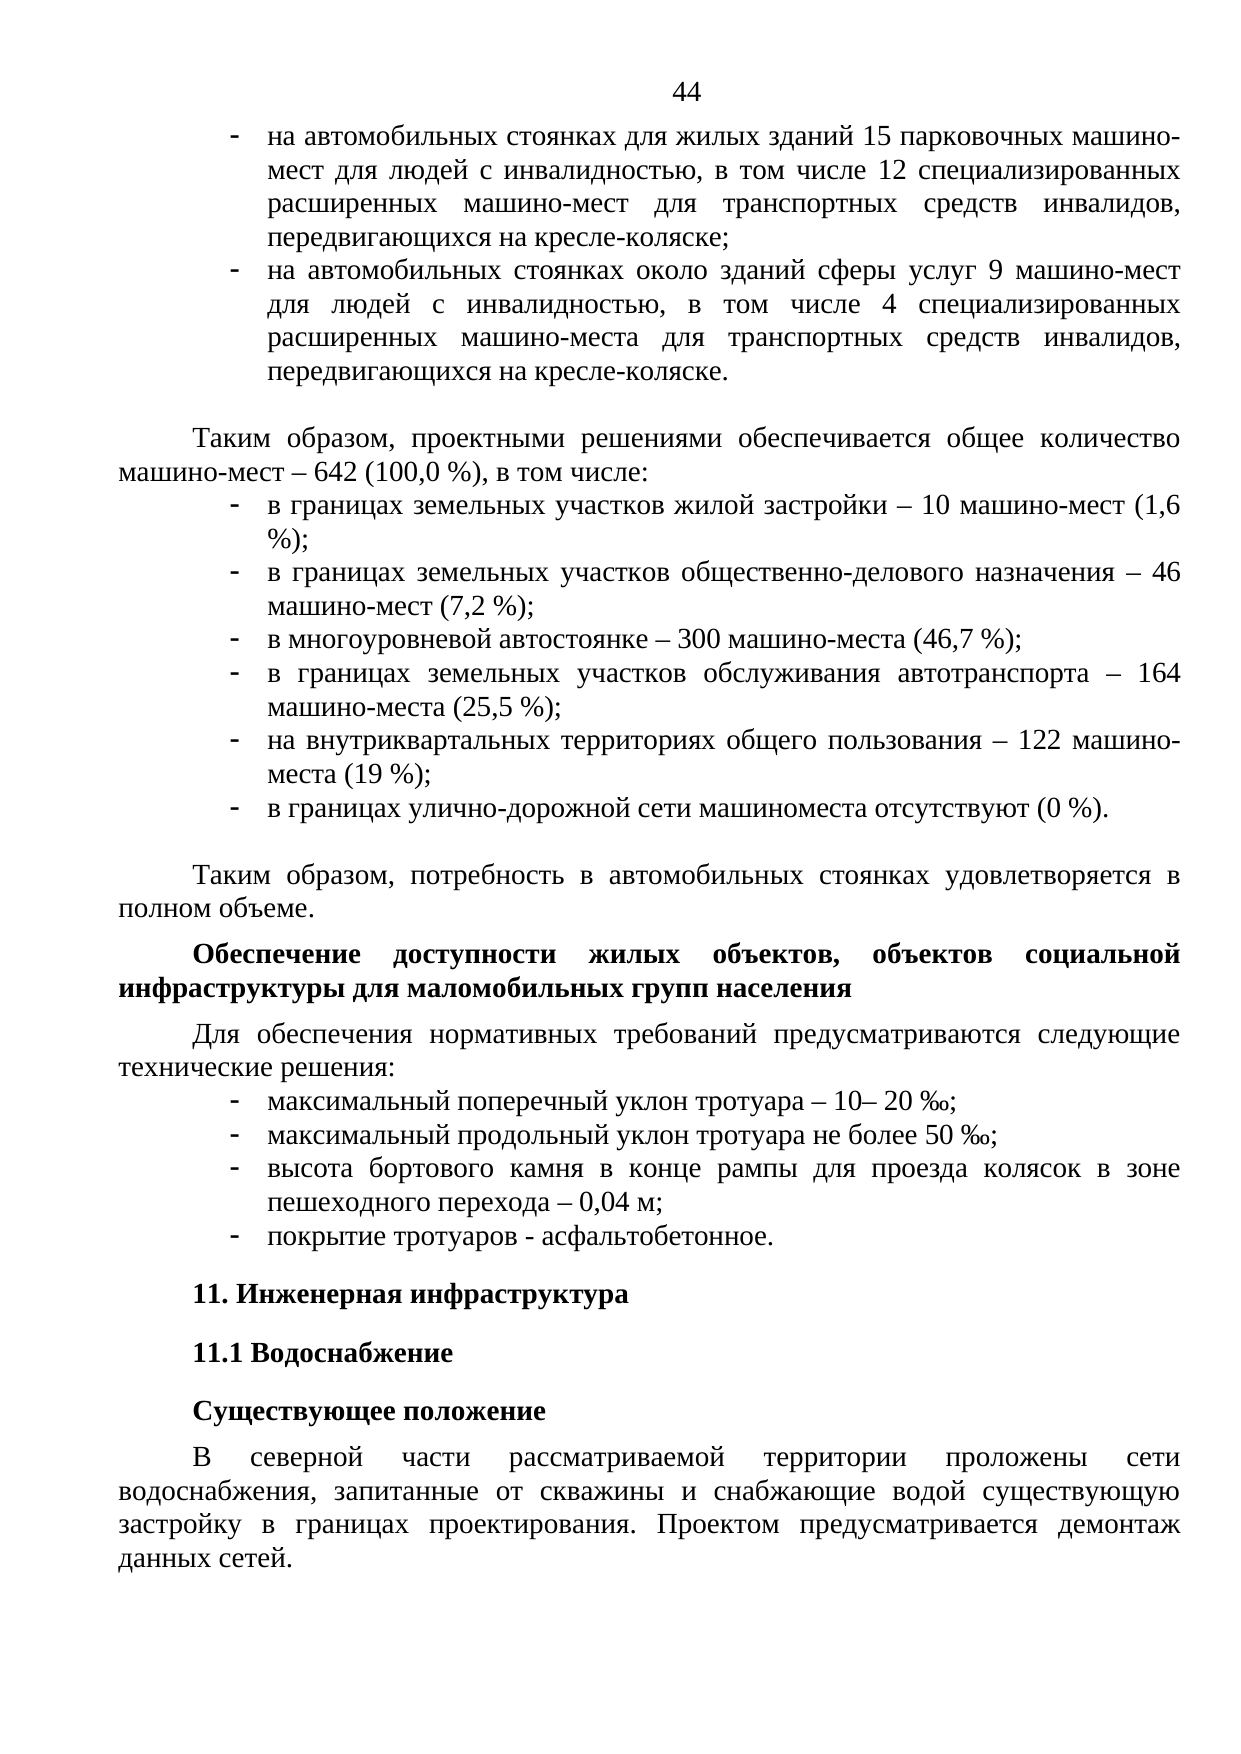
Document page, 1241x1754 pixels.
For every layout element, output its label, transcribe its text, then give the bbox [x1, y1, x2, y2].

text в границах земельных участков обслуживания автотранспорта – 164 машино-места (25,5 %); [229, 655, 1181, 722]
text на внутриквартальных территориях общего пользования – 122 машино-места (19 %); [229, 722, 1181, 790]
text в границах земельных участков общественно-делового назначения – 46 машино-мест (7,2 %); [229, 554, 1181, 622]
text на автомобильных стоянках около зданий сферы услуг 9 машино-мест для людей с инвалидностью, в том числе 4 специализированных расширенных машино-места для транспортных средств инвалидов, передвигающихся на кресле-коляске. [229, 252, 1181, 387]
text максимальный продольный уклон тротуара не более 50 ‰; [229, 1117, 1181, 1150]
text покрытие тротуаров - асфальтобетонное. [229, 1218, 1181, 1251]
text В северной части рассматриваемой территории проложены сети водоснабжения, запитанные от скважины и снабжающие водой существующую застройку в границах проектирования. Проектом предусматривается демонтаж данных сетей. [118, 1439, 1181, 1573]
text Таким образом, потребность в автомобильных стоянках удовлетворяется в полном объеме. [118, 857, 1181, 924]
text Существующее положение [118, 1393, 1181, 1427]
text Таким образом, проектными решениями обеспечивается общее количество машино-мест – 642 (100,0 %), в том числе: [118, 420, 1181, 487]
subtitle 11. Инженерная инфраструктура [118, 1276, 1181, 1310]
text Для обеспечения нормативных требований предусматриваются следующие технические решения: [118, 1016, 1181, 1083]
text на автомобильных стоянках для жилых зданий 15 парковочных машино-мест для людей с инвалидностью, в том числе 12 специализированных расширенных машино-мест для транспортных средств инвалидов, передвигающихся на кресле-коляске; [229, 118, 1181, 252]
text максимальный поперечный уклон тротуара – 10– 20 ‰; [229, 1083, 1181, 1117]
text высота бортового камня в конце рампы для проезда колясок в зоне пешеходного перехода – 0,04 м; [229, 1150, 1181, 1218]
text Обеспечение доступности жилых объектов, объектов социальной инфраструктуры для маломобильных групп населения [118, 936, 1181, 1003]
text в границах земельных участков жилой застройки – 10 машино-мест (1,6 %); [229, 487, 1181, 554]
text в многоуровневой автостоянке – 300 машино-места (46,7 %); [229, 622, 1181, 655]
text в границах улично-дорожной сети машиноместа отсутствуют (0 %). [229, 790, 1181, 823]
subtitle 11.1 Водоснабжение [118, 1335, 1181, 1368]
